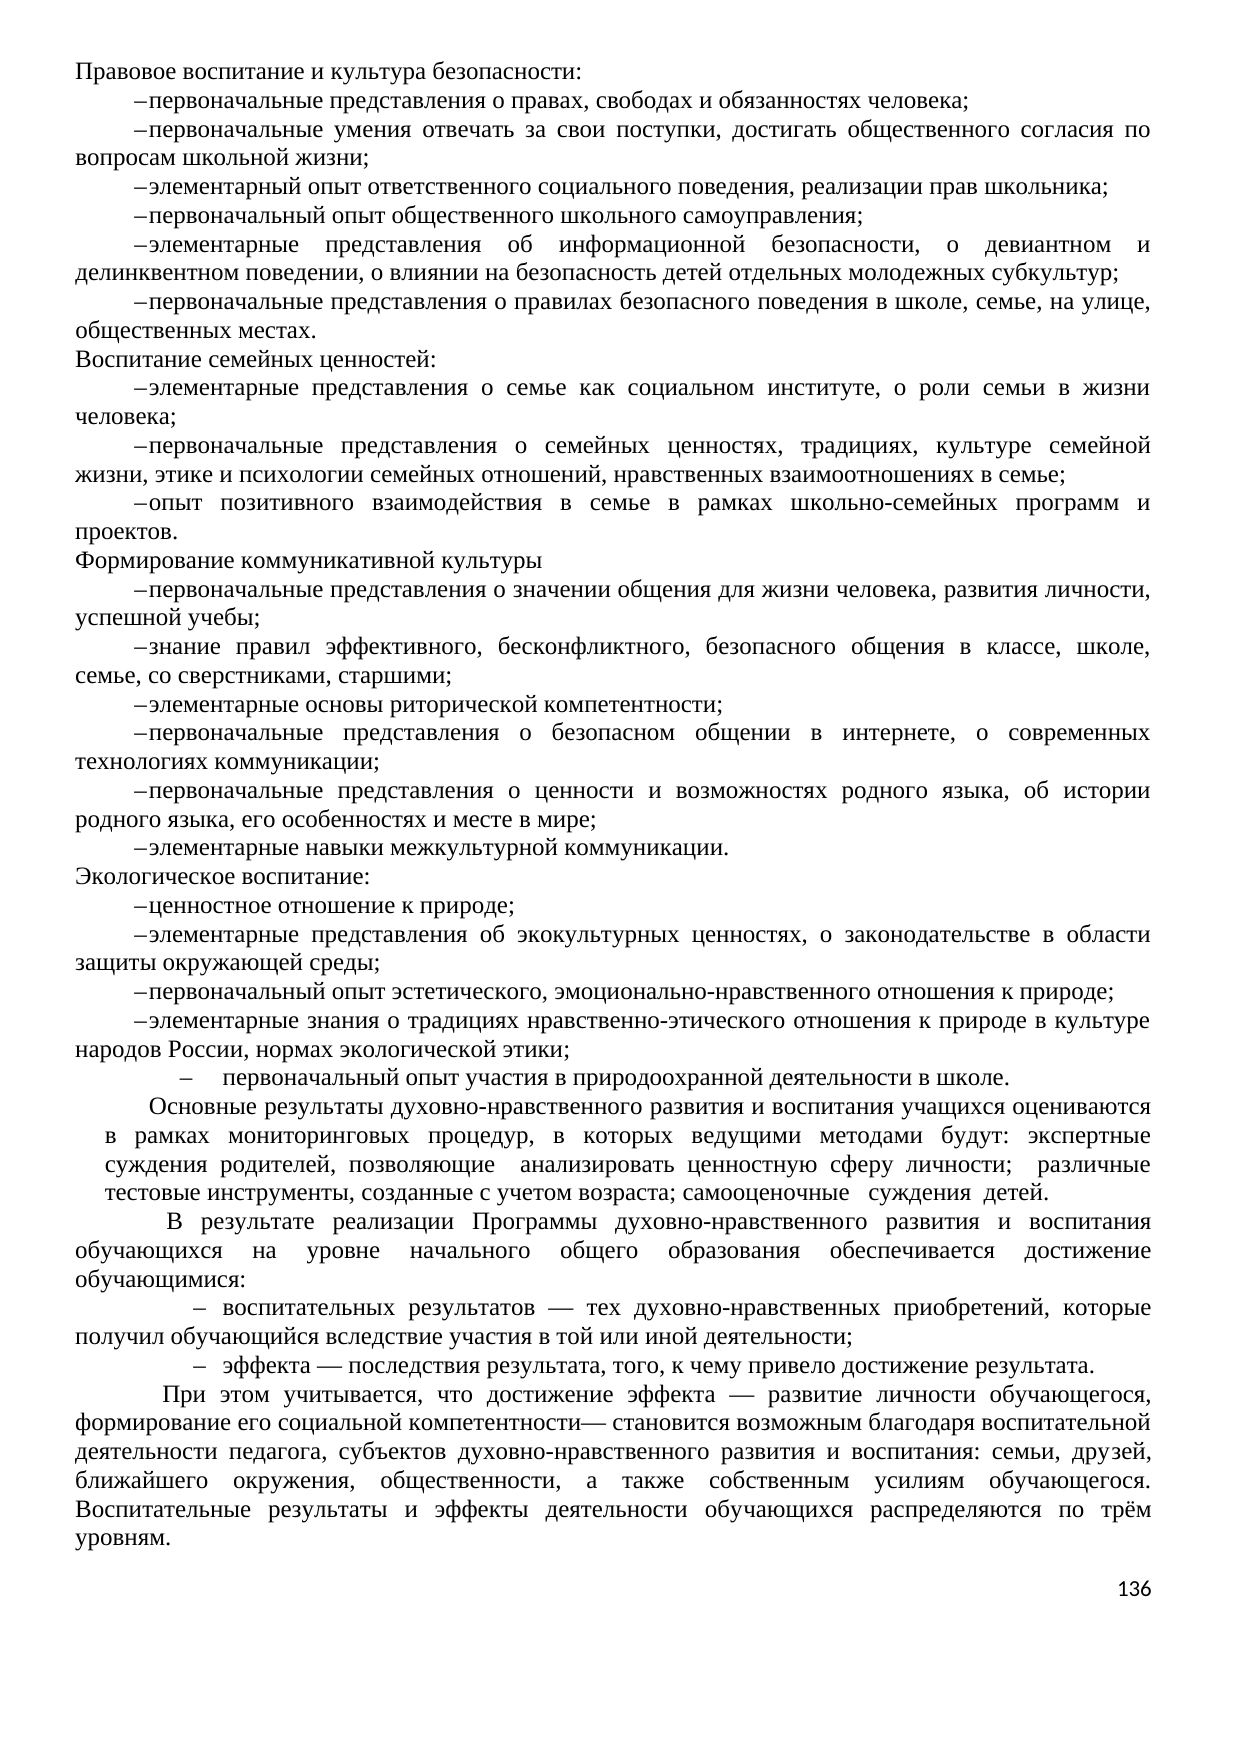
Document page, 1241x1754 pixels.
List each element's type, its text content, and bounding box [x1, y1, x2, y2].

list первоначальные представления о безопасном общении в интернете, о современных технологиях коммуникации; [75, 717, 1152, 775]
list первоначальные умения отвечать за свои поступки, достигать общественного согласия по вопросам школьной жизни; [75, 114, 1152, 171]
text Экологическое воспитание: [75, 861, 1152, 890]
list элементарные знания о традициях нравственно-этического отношения к природе в культуре народов России, нормах экологической этики; [75, 1005, 1152, 1062]
list знание правил эффективного, бесконфликтного, безопасного общения в классе, школе, семье, со сверстниками, старшими; [75, 631, 1152, 689]
list элементарные представления о семье как социальном институте, о роли семьи в жизни человека; [75, 372, 1152, 430]
list первоначальные представления о ценности и возможностях родного языка, об истории родного языка, его особенностях и месте в мире; [75, 775, 1152, 832]
list первоначальные представления о семейных ценностях, традициях, культуре семейной жизни, этике и психологии семейных отношений, нравственных взаимоотношениях в семье; [75, 430, 1152, 487]
text При этом учитывается, что достижение эффекта — развитие личности обучающегося, формирование его социальной компетентности— становится возможным благодаря воспитательной деятельности педагога, субъектов духовно-нравственного развития и воспитания: семьи, друзей, ближайшего окружения, общественности, а также собственным усилиям обучающегося. Воспитательные результаты и эффекты деятельности обучающихся распределяются по трём уровням. [75, 1379, 1152, 1551]
list первоначальный опыт эстетического, эмоционально-нравственного отношения к природе; [75, 976, 1152, 1005]
list воспитательных результатов — тех духовно-нравственных приобретений, которые получил обучающийся вследствие участия в той или иной деятельности; [75, 1292, 1152, 1350]
list опыт позитивного взаимодействия в семье в рамках школьно-семейных программ и проектов. [75, 487, 1152, 545]
list первоначальные представления о значении общения для жизни человека, развития личности, успешной учебы; [75, 574, 1152, 631]
list первоначальный опыт участия в природоохранной деятельности в школе. [150, 1062, 1152, 1091]
list первоначальные представления о правилах безопасного поведения в школе, семье, на улице, общественных местах. [75, 286, 1152, 344]
list первоначальный опыт общественного школьного самоуправления; [75, 200, 1152, 229]
list эффекта — последствия результата, того, к чему привело достижение результата. [75, 1350, 1152, 1379]
list элементарный опыт ответственного социального поведения, реализации прав школьника; [75, 171, 1152, 200]
text Воспитание семейных ценностей: [75, 344, 1152, 372]
list ценностное отношение к природе; [75, 890, 1152, 919]
list первоначальные представления о правах, свободах и обязанностях человека; [75, 85, 1152, 114]
list Основные результаты духовно-нравственного развития и воспитания учащихся оцениваются в рамках мониторинговых процедур, в которых ведущими методами будут: экспертные суждения родителей, позволяющие анализировать ценностную сферу личности; различные тестовые инструменты, созданные с учетом возраста; самооценочные суждения детей. [104, 1091, 1152, 1206]
text Формирование коммуникативной культуры [75, 545, 1152, 574]
list элементарные представления об информационной безопасности, о девиантном и делинквентном поведении, о влиянии на безопасность детей отдельных молодежных субкультур; [75, 229, 1152, 286]
list элементарные навыки межкультурной коммуникации. [75, 832, 1152, 861]
text В результате реализации Программы духовно-нравственного развития и воспитания обучающихся на уровне начального общего образования обеспечивается достижение обучающимися: [75, 1206, 1152, 1292]
list элементарные основы риторической компетентности; [75, 689, 1152, 717]
text Правовое воспитание и культура безопасности: [75, 56, 1152, 85]
list элементарные представления об экокультурных ценностях, о законодательстве в области защиты окружающей среды; [75, 919, 1152, 976]
